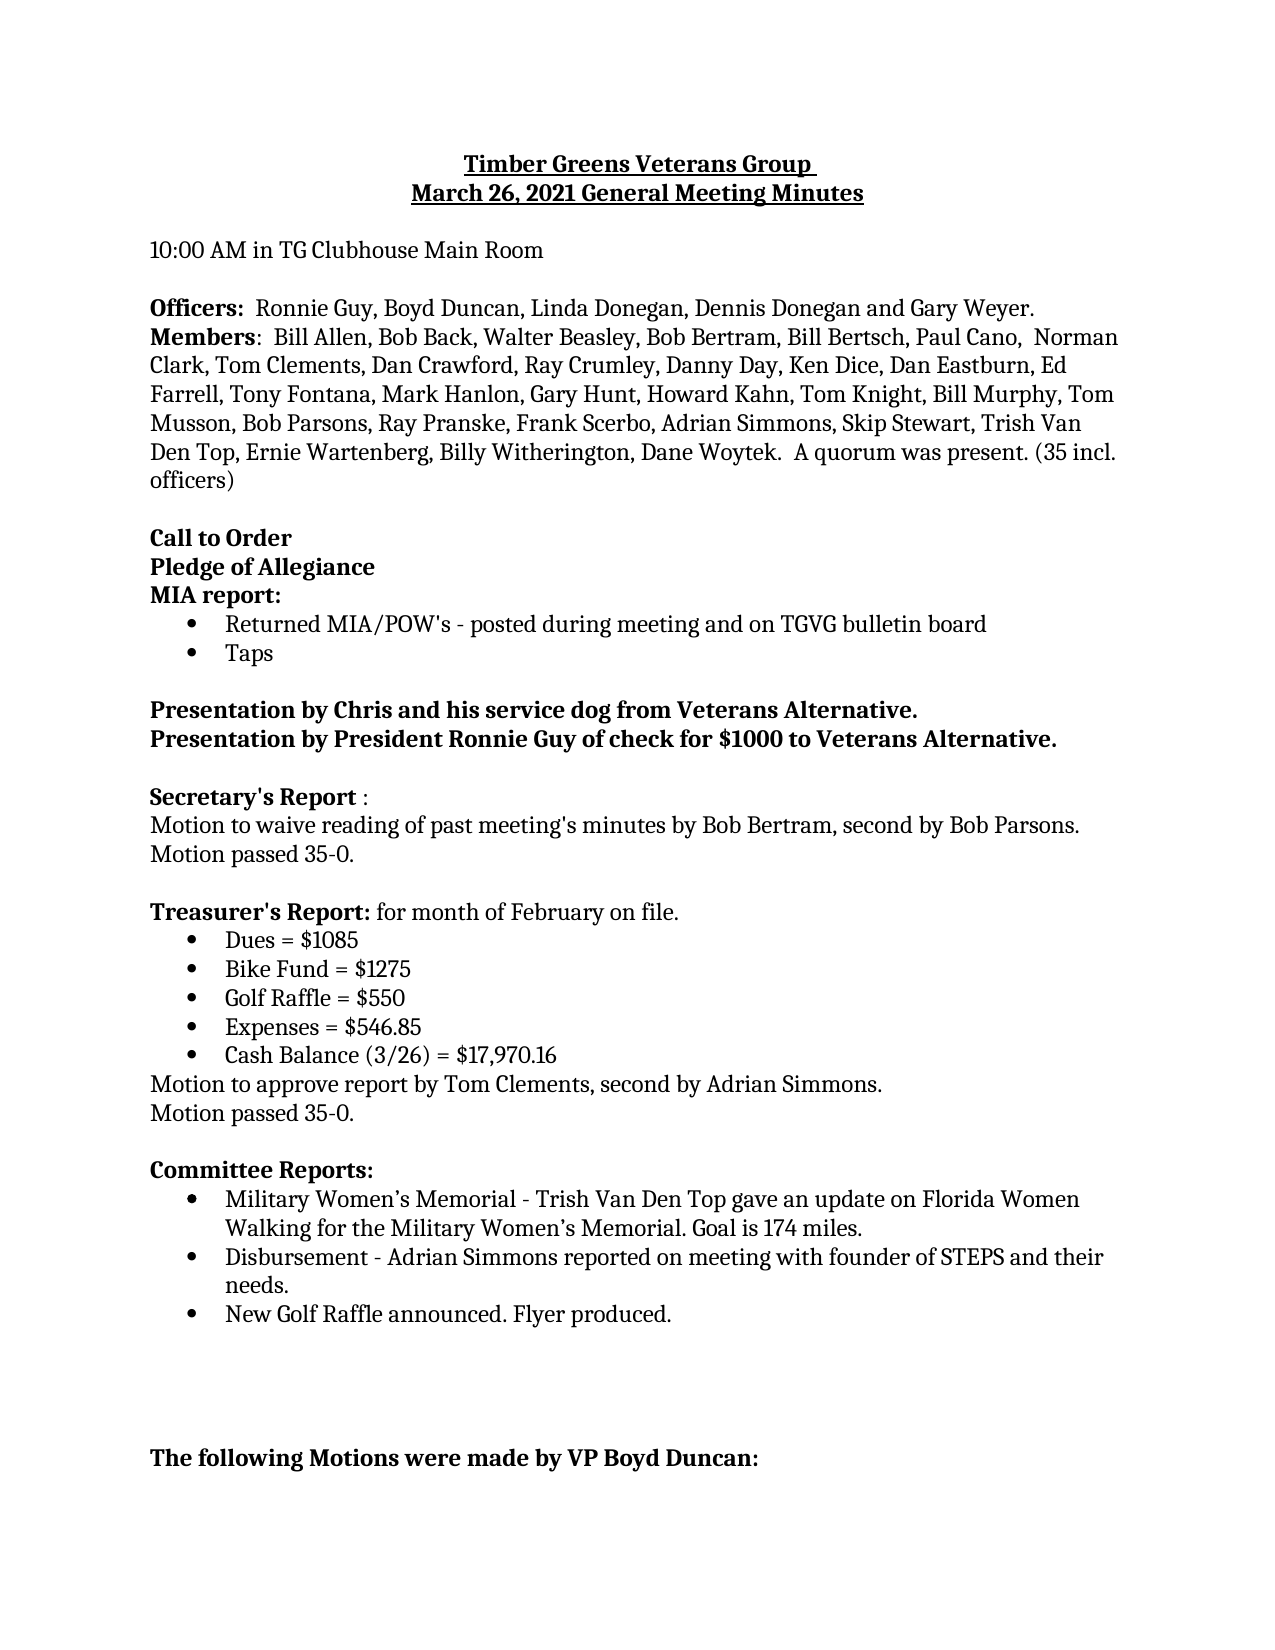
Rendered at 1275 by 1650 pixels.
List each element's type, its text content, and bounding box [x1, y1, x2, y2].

list Dues = $1085 [187, 926, 1125, 955]
text Timber Greens Veterans Group [150, 150, 1125, 179]
list New Golf Raffle announced. Flyer produced. [187, 1300, 1125, 1329]
list Taps [187, 639, 1125, 667]
text 10:00 AM in TG Clubhouse Main Room [150, 236, 1125, 265]
text Motion passed 35-0. [150, 1099, 1125, 1127]
list Returned MIA/POW's - posted during meeting and on TGVG bulletin board [187, 610, 1125, 639]
text Members: Bill Allen, Bob Back, Walter Beasley, Bob Bertram, Bill Bertsch, Paul Cano, Norman Clark, Tom Clements, Dan Crawford, Ray Crumley, Danny Day, Ken Dice, Dan Eastburn, Ed Farrell, Tony Fontana, Mark Hanlon, Gary Hunt, Howard Kahn, Tom Knight, Bill Murphy, Tom Musson, Bob Parsons, Ray Pranske, Frank Scerbo, Adrian Simmons, Skip Stewart, Trish Van Den Top, Ernie Wartenberg, Billy Witherington, Dane Woytek. A quorum was present. (35 incl. officers) [150, 322, 1125, 495]
list Cash Balance (3/26) = $17,970.16 [187, 1041, 1125, 1070]
list Golf Raffle = $550 [187, 984, 1125, 1012]
text Treasurer's Report: for month of February on file. [150, 897, 1125, 926]
text March 26, 2021 General Meeting Minutes [150, 179, 1125, 207]
text Officers: Ronnie Guy, Boyd Duncan, Linda Donegan, Dennis Donegan and Gary Weyer. [150, 294, 1125, 322]
text Secretary's Report : [150, 782, 1125, 811]
text The following Motions were made by VP Boyd Duncan: [150, 1444, 1125, 1472]
list Military Women’s Memorial - Trish Van Den Top gave an update on Florida Women Walking for the Military Women’s Memorial. Goal is 174 miles. [187, 1185, 1125, 1242]
text Presentation by Chris and his service dog from Veterans Alternative. [150, 696, 1125, 725]
list Bike Fund = $1275 [187, 955, 1125, 984]
list Disbursement - Adrian Simmons reported on meeting with founder of STEPS and their needs. [187, 1242, 1125, 1300]
text Motion to approve report by Tom Clements, second by Adrian Simmons. [150, 1070, 1125, 1099]
list Expenses = $546.85 [187, 1012, 1125, 1041]
text Pledge of Allegiance [150, 552, 1125, 581]
text Motion to waive reading of past meeting's minutes by Bob Bertram, second by Bob Parsons. Motion passed 35-0. [150, 811, 1125, 869]
text Call to Order [150, 524, 1125, 552]
text Committee Reports: [150, 1156, 1125, 1185]
text Presentation by President Ronnie Guy of check for $1000 to Veterans Alternative. [150, 725, 1125, 754]
text MIA report: [150, 581, 1125, 610]
